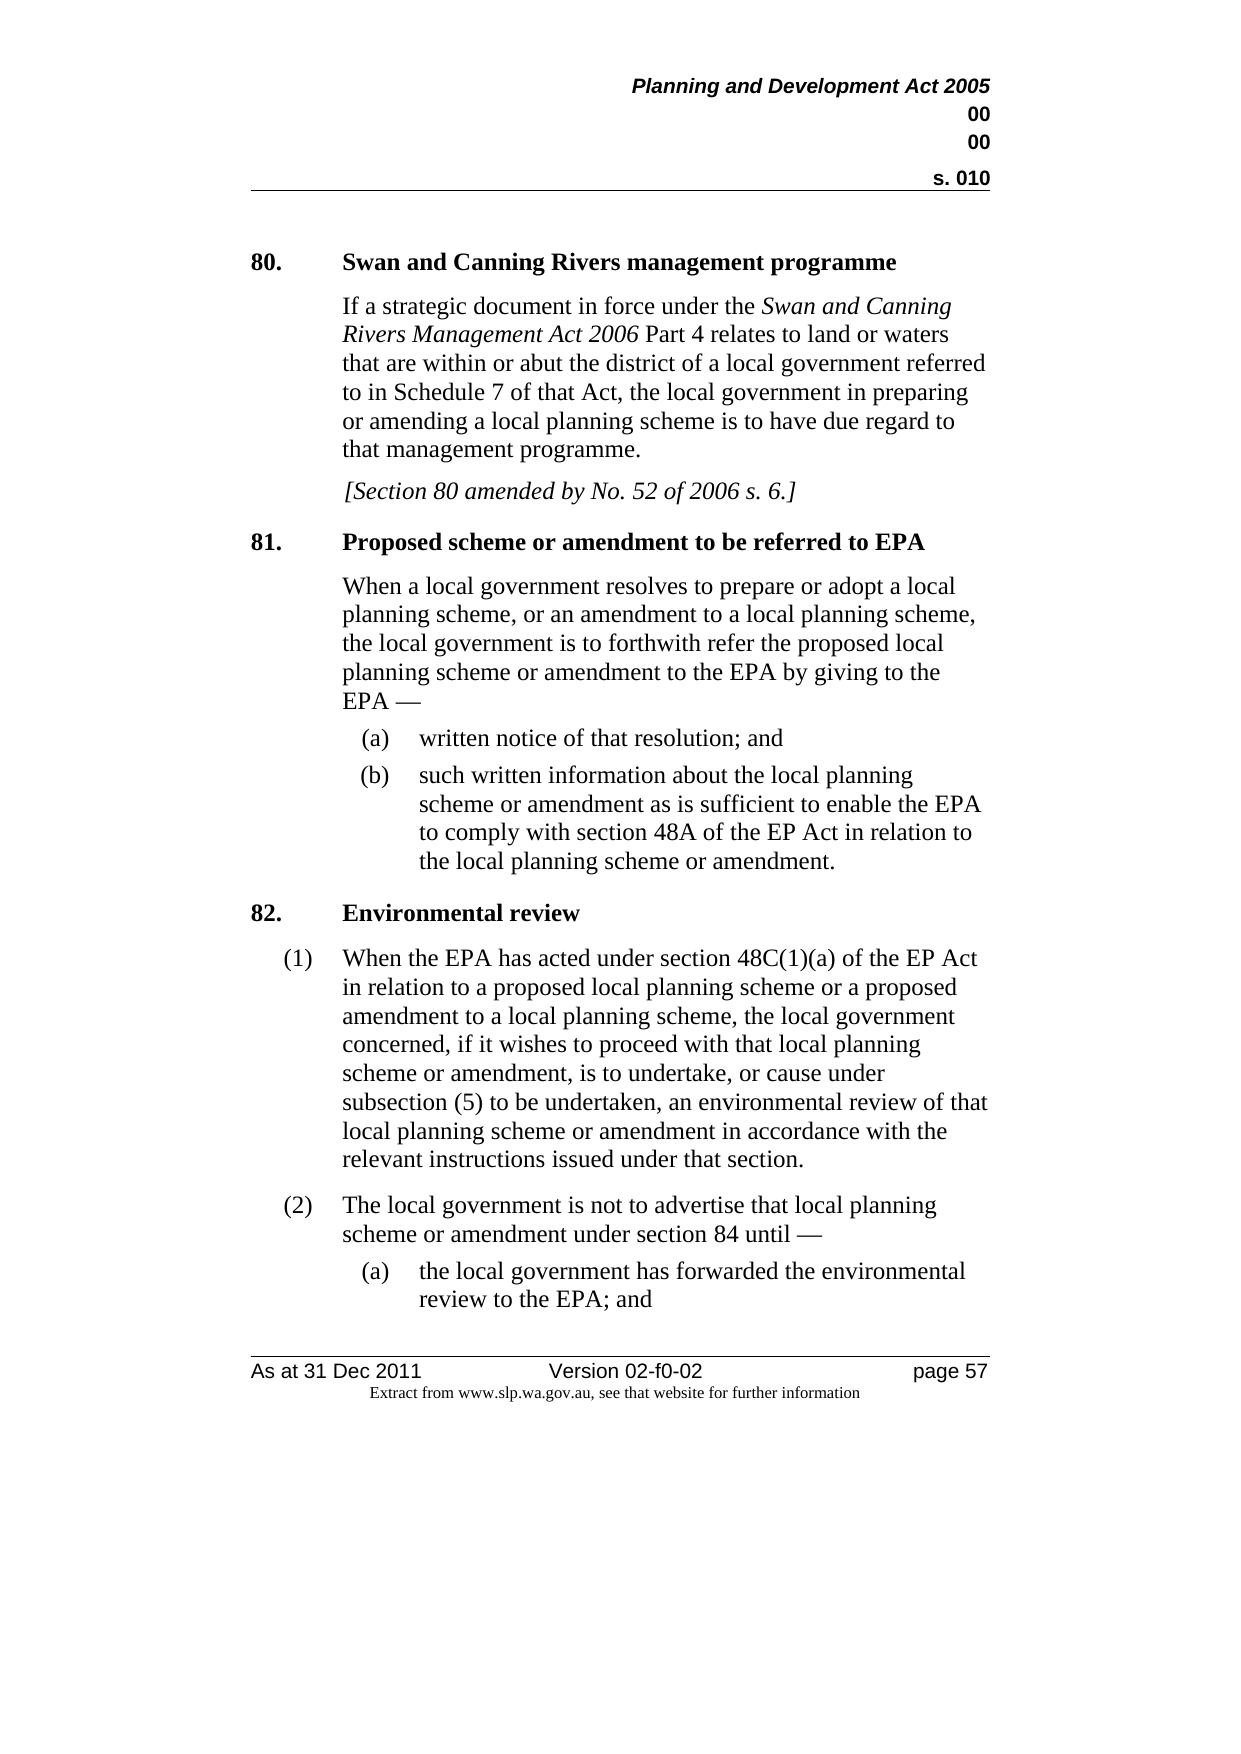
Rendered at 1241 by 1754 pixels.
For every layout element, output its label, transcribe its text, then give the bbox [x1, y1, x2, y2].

text (1) When the EPA has acted under section 48C(1)(a) of the EP Act in relation to a proposed local planning scheme or a proposed amendment to a local planning scheme, the local government concerned, if it wishes to proceed with that local planning scheme or amendment, is to undertake, or cause under subsection (5) to be undertaken, an environmental review of that local planning scheme or amendment in accordance with the relevant instructions issued under that section. [251, 943, 990, 1173]
subtitle 82. Environmental review [251, 898, 990, 927]
subtitle 81. Proposed scheme or amendment to be referred to EPA [251, 527, 990, 556]
text If a strategic document in force under the Swan and Canning Rivers Management Act 2006 Part 4 relates to land or waters that are within or abut the district of a local government referred to in Schedule 7 of that Act, the local government in preparing or amending a local planning scheme is to have due regard to that management programme. [251, 291, 990, 463]
text When a local government resolves to prepare or adopt a local planning scheme, or an amendment to a local planning scheme, the local government is to forthwith refer the proposed local planning scheme or amendment to the EPA by giving to the EPA — [251, 571, 990, 714]
text (2) The local government is not to advertise that local planning scheme or amendment under section 84 until — [251, 1190, 990, 1247]
text (b) such written information about the local planning scheme or amendment as is sufficient to enable the EPA to comply with section 48A of the EP Act in relation to the local planning scheme or amendment. [251, 760, 990, 875]
text (a) written notice of that resolution; and [251, 723, 990, 752]
subtitle 80. Swan and Canning Rivers management programme [251, 247, 990, 276]
text [Section 80 amended by No. 52 of 2006 s. 6.] [251, 476, 990, 504]
text (a) the local government has forwarded the environmental review to the EPA; and [251, 1256, 990, 1313]
